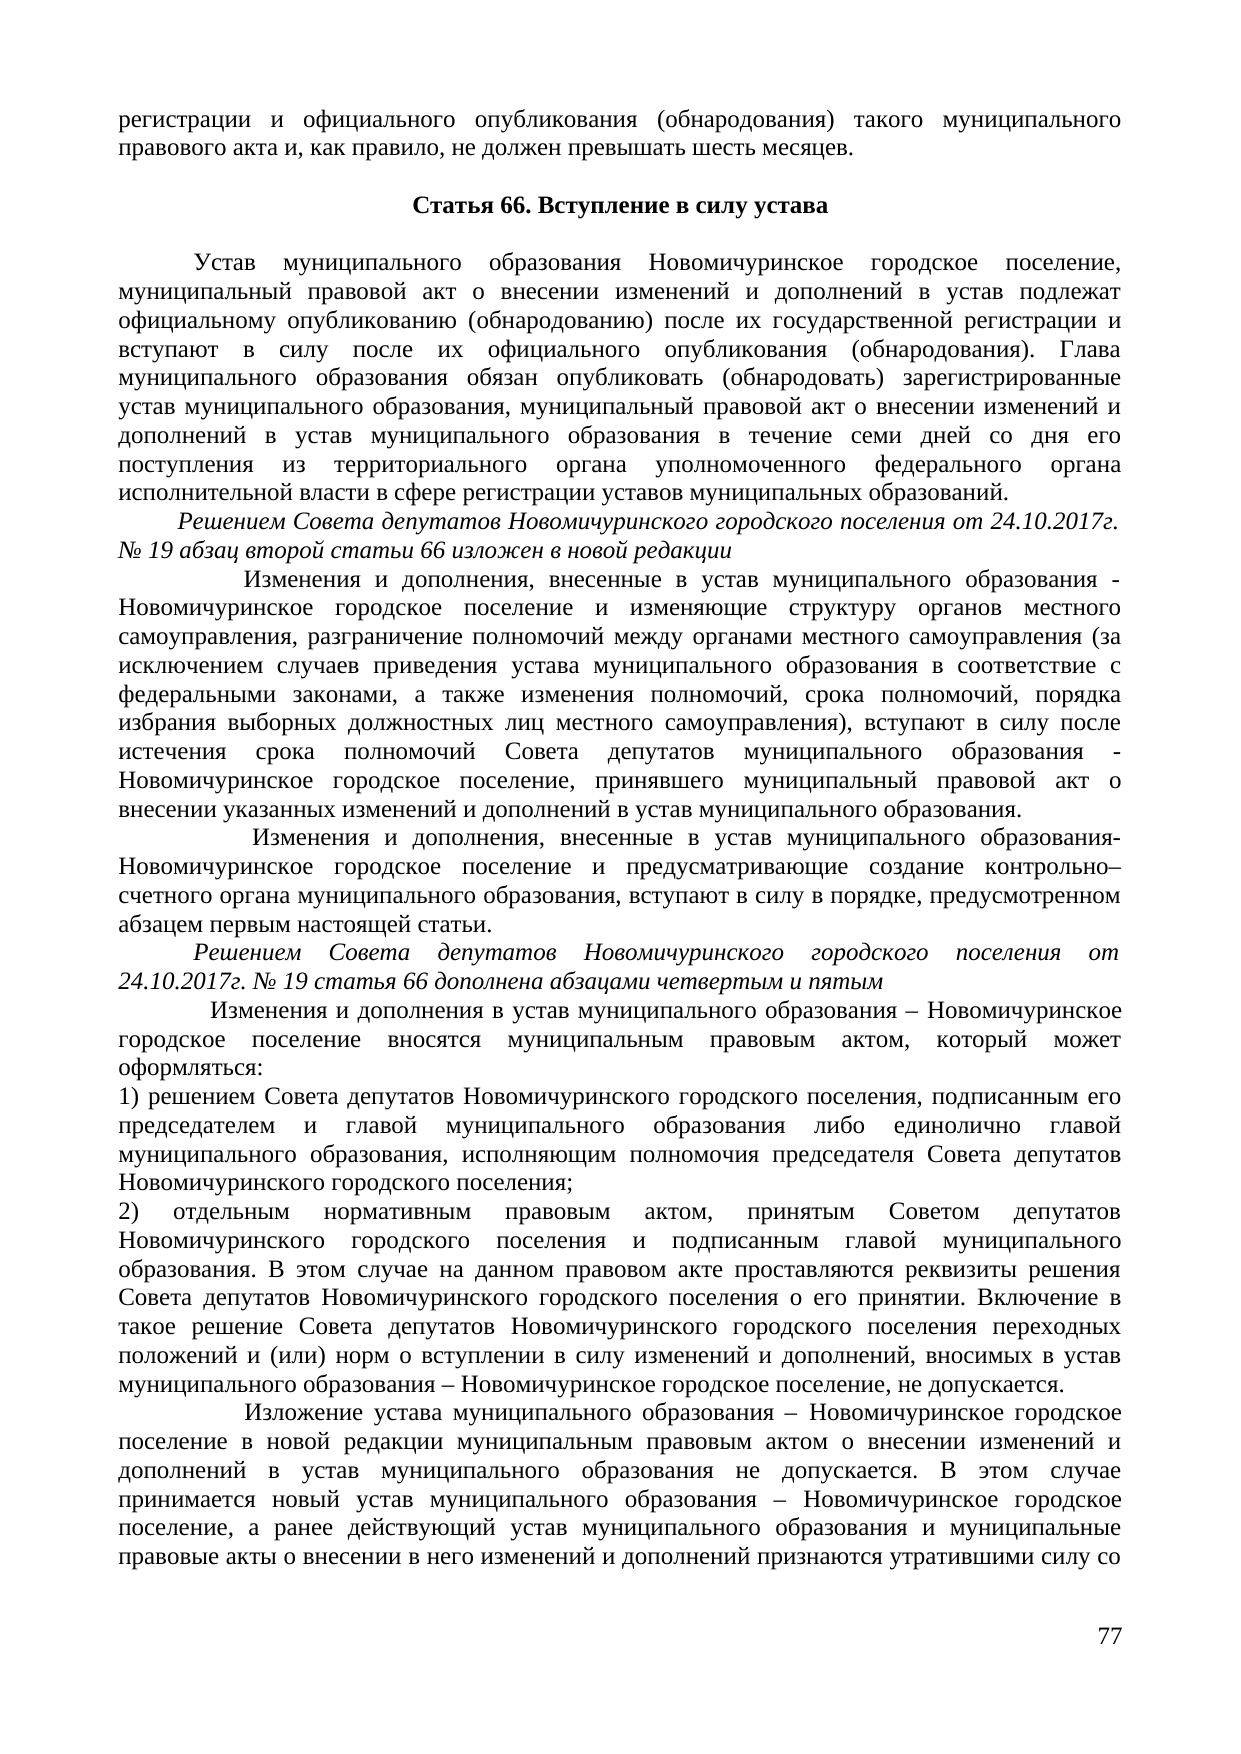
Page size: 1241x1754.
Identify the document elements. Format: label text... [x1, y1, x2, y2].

text Изменения и дополнения, внесенные в устав муниципального образования- Новомичуринское городское поселение и предусматривающие создание контрольно–счетного органа муниципального образования, вступают в силу в порядке, предусмотренном абзацем первым настоящей статьи. [118, 822, 1122, 937]
text Решением Совета депутатов Новомичуринского городского поселения от 24.10.2017г. № 19 абзац второй статьи 66 изложен в новой редакции [118, 506, 1122, 564]
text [118, 1397, 1122, 1570]
text Статья 66. Вступление в силу устава [118, 190, 1122, 219]
text 2) отдельным нормативным правовым актом, принятым Советом депутатов Новомичуринского городского поселения и подписанным главой муниципального образования. В этом случае на данном правовом акте проставляются реквизиты решения Совета депутатов Новомичуринского городского поселения о его принятии. Включение в такое решение Совета депутатов Новомичуринского городского поселения переходных положений и (или) норм о вступлении в силу изменений и дополнений, вносимых в устав муниципального образования – Новомичуринское городское поселение, не допускается. [118, 1196, 1122, 1397]
text Изменения и дополнения в устав муниципального образования – Новомичуринское городское поселение вносятся муниципальным правовым актом, который может оформляться: [118, 995, 1122, 1081]
text 1) решением Совета депутатов Новомичуринского городского поселения, подписанным его председателем и главой муниципального образования либо единолично главой муниципального образования, исполняющим полномочия председателя Совета депутатов Новомичуринского городского поселения; [118, 1081, 1122, 1196]
text Устав муниципального образования Новомичуринское городское поселение, муниципальный правовой акт о внесении изменений и дополнений в устав подлежат официальному опубликованию (обнародованию) после их государственной регистрации и вступают в силу после их официального опубликования (обнародования). Глава муниципального образования обязан опубликовать (обнародовать) зарегистрированные устав муниципального образования, муниципальный правовой акт о внесении изменений и дополнений в устав муниципального образования в течение семи дней со дня его поступления из территориального органа уполномоченного федерального органа исполнительной власти в сфере регистрации уставов муниципальных образований. [118, 247, 1122, 506]
text Изменения и дополнения, внесенные в устав муниципального образования - Новомичуринское городское поселение и изменяющие структуру органов местного самоуправления, разграничение полномочий между органами местного самоуправления (за исключением случаев приведения устава муниципального образования в соответствие с федеральными законами, а также изменения полномочий, срока полномочий, порядка избрания выборных должностных лиц местного самоуправления), вступают в силу после истечения срока полномочий Совета депутатов муниципального образования - Новомичуринское городское поселение, принявшего муниципальный правовой акт о внесении указанных изменений и дополнений в устав муниципального образования. [118, 564, 1122, 822]
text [118, 104, 1122, 161]
text Решением Совета депутатов Новомичуринского городского поселения от 24.10.2017г. № 19 статья 66 дополнена абзацами четвертым и пятым [118, 937, 1122, 995]
